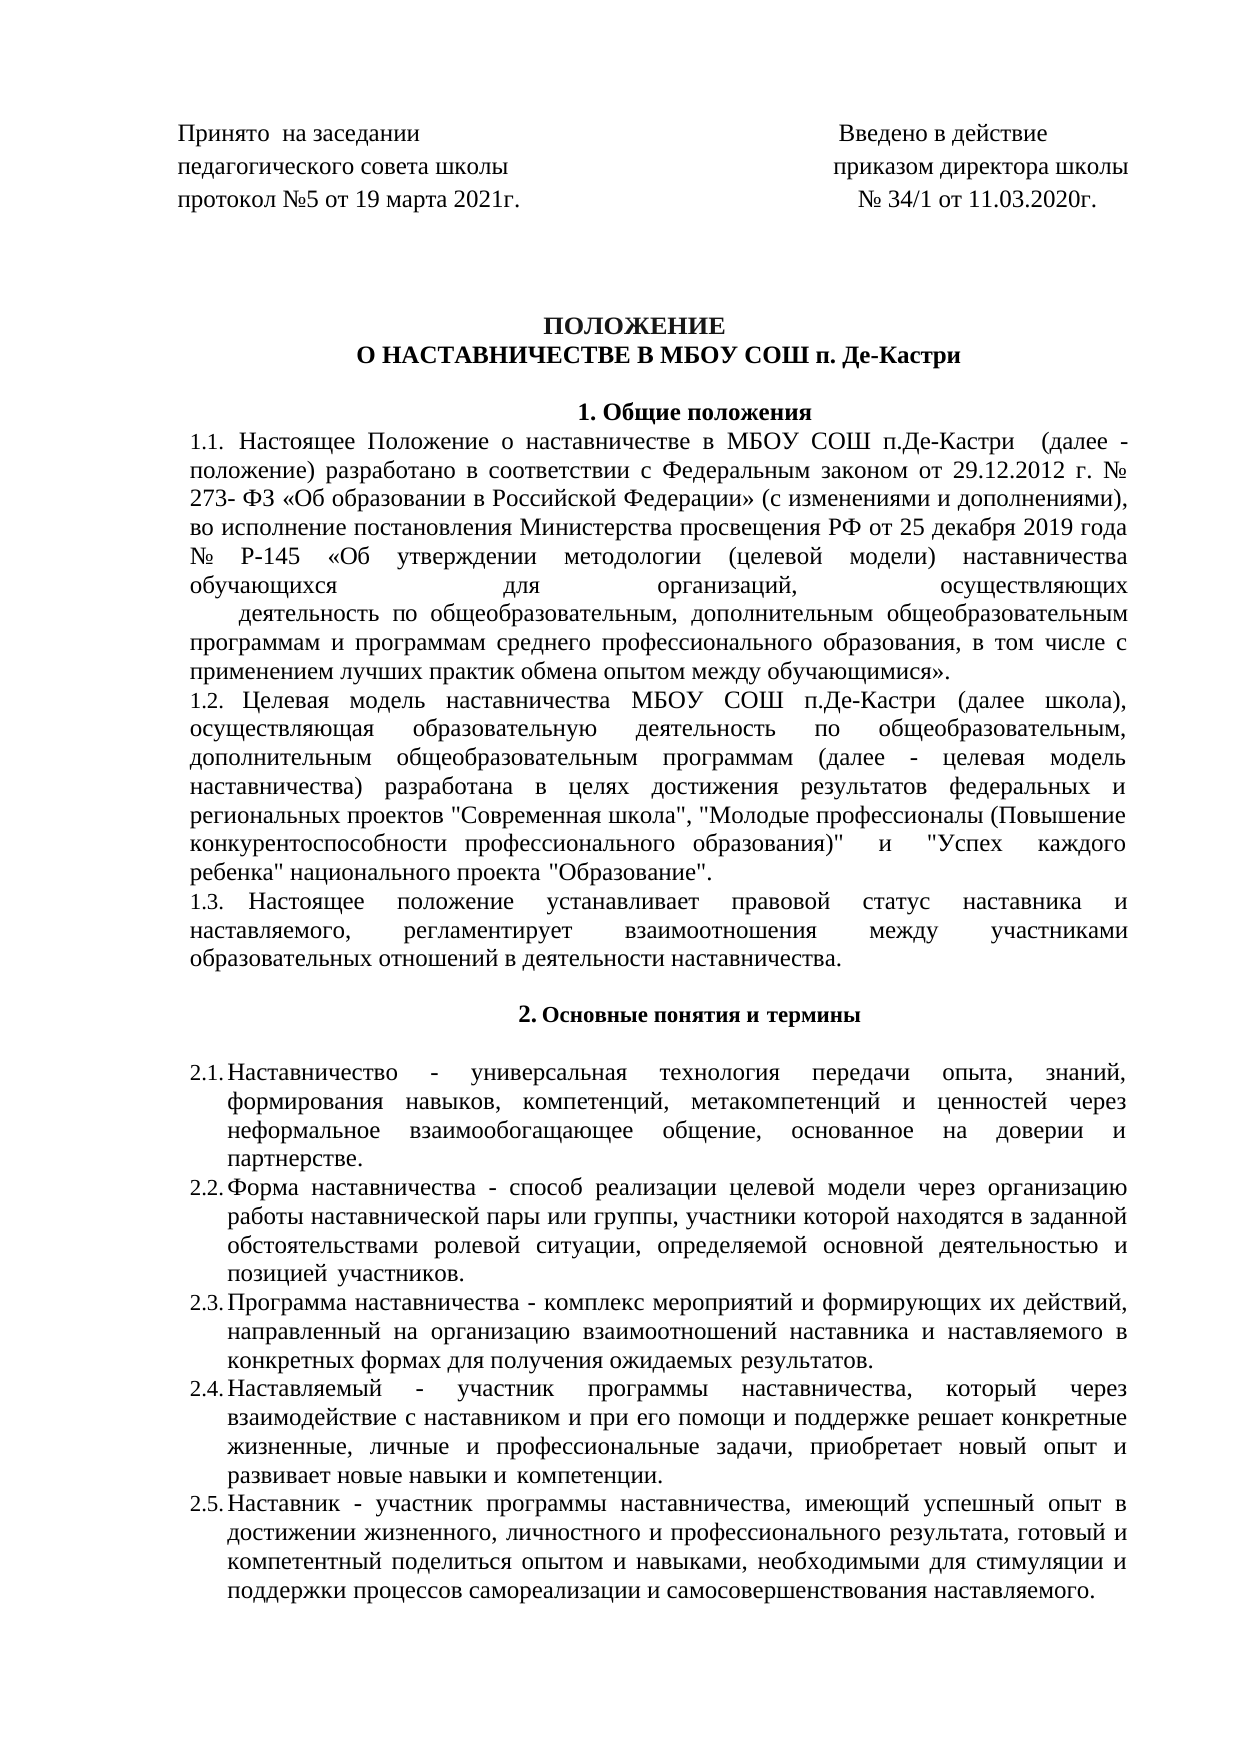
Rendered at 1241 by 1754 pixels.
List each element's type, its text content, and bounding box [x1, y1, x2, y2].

text Принято на заседании Введено в действие [177, 118, 1152, 147]
list Наставляемый - участник программы наставничества, который через взаимодействие с наставником и при его помощи и поддержке решает конкретные жизненные, личные и профессиональные задачи, приобретает новый опыт и развивает новые навыки и компетенции. [189, 1373, 1128, 1488]
list Общие положения [577, 397, 1152, 426]
list Основные понятия и термины [518, 999, 1152, 1028]
subtitle О НАСТАВНИЧЕСТВЕ В МБОУ СОШ п. Де-Кастри [207, 340, 1111, 369]
text протокол №5 от 19 марта 2021г. № 34/1 от 11.03.2020г. [177, 184, 1152, 213]
list Целевая модель наставничества МБОУ СОШ п.Де-Кастри (далее школа), осуществляющая образовательную деятельность по общеобразовательным, дополнительным общеобразовательным программам (далее - целевая модель наставничества) разработана в целях достижения результатов федеральных и региональных проектов "Современная школа", "Молодые профессионалы (Повышение конкурентоспособности профессионального образования)" и "Успех каждого ребенка" национального проекта "Образование". [189, 685, 1127, 886]
text педагогического совета школы приказом директора школы [177, 151, 1152, 180]
list Наставник - участник программы наставничества, имеющий успешный опыт в достижении жизненного, личностного и профессионального результата, готовый и компетентный поделиться опытом и навыками, необходимыми для стимуляции и поддержки процессов самореализации и самосовершенствования наставляемого. [189, 1488, 1128, 1603]
list Программа наставничества - комплекс мероприятий и формирующих их действий, направленный на организацию взаимоотношений наставника и наставляемого в конкретных формах для получения ожидаемых результатов. [189, 1287, 1128, 1373]
list Настоящее положение устанавливает правовой статус наставника и наставляемого, регламентирует взаимоотношения между участниками образовательных отношений в деятельности наставничества. [189, 886, 1128, 972]
list Настоящее Положение о наставничестве в МБОУ СОШ п.Де-Кастри (далее - положение) разработано в соответствии с Федеральным законом от 29.12.2012 г. № 273- ФЗ «Об образовании в Российской Федерации» (с изменениями и дополнениями), во исполнение постановления Министерства просвещения РФ от 25 декабря 2019 года № Р-145 «Об утверждении методологии (целевой модели) наставничества обучающихся для организаций, осуществляющих деятельность по общеобразовательным, дополнительным общеобразовательным программам и программам среднего профессионального образования, в том числе с применением лучших практик обмена опытом между обучающимися». [189, 426, 1128, 685]
text ПОЛОЖЕНИЕ [187, 311, 1081, 340]
list Наставничество - универсальная технология передачи опыта, знаний, формирования навыков, компетенций, метакомпетенций и ценностей через неформальное взаимообогащающее общение, основанное на доверии и партнерстве. [189, 1057, 1127, 1172]
list Форма наставничества - способ реализации целевой модели через организацию работы наставнической пары или группы, участники которой находятся в заданной обстоятельствами ролевой ситуации, определяемой основной деятельностью и позицией участников. [189, 1172, 1128, 1287]
